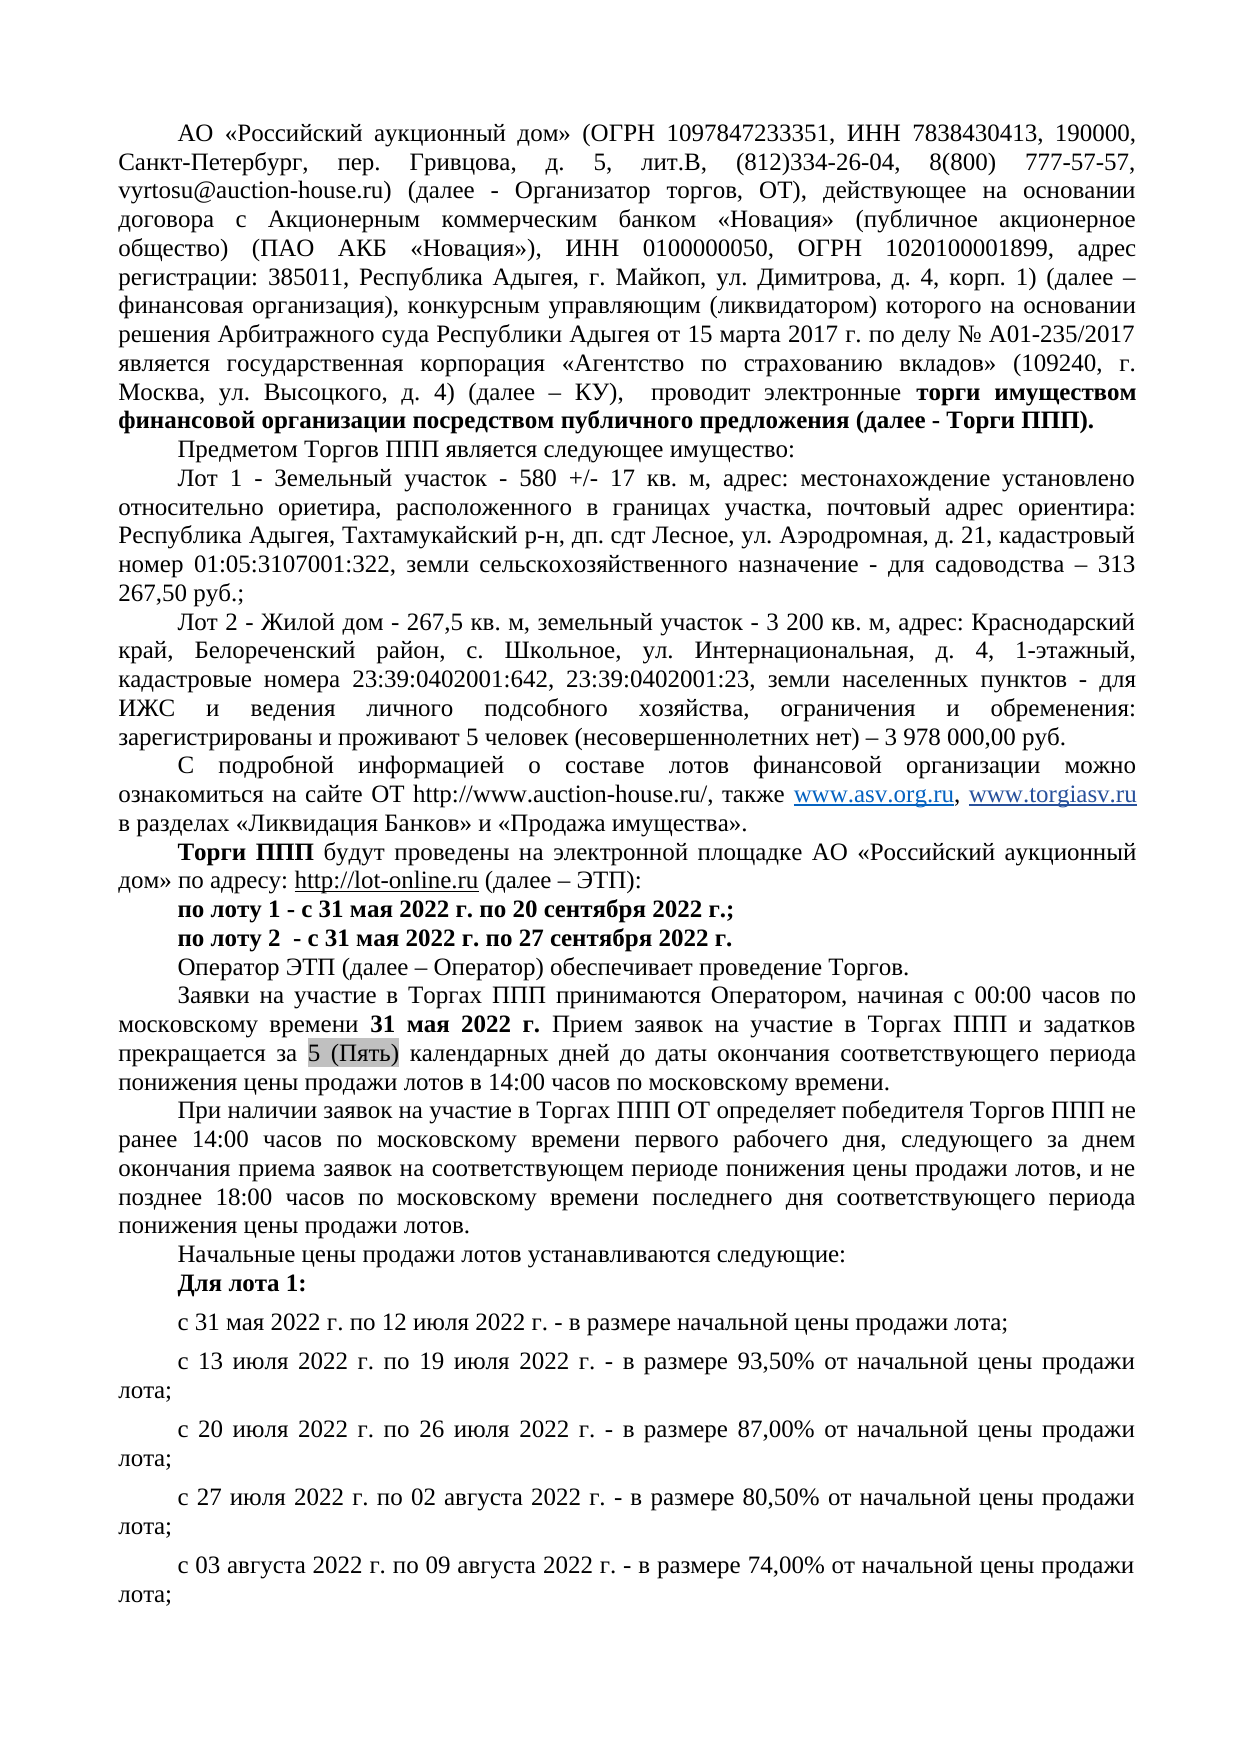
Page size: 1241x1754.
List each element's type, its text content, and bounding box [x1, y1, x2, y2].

text Начальные цены продажи лотов устанавливаются следующие: [118, 1239, 1137, 1268]
text С подробной информацией о составе лотов финансовой организации можно ознакомиться на сайте ОТ http://www.auction-house.ru/, также www.asv.org.ru, www.torgiasv.ru в разделах «Ликвидация Банков» и «Продажа имущества». [118, 751, 1137, 837]
text с 31 мая 2022 г. по 12 июля 2022 г. - в размере начальной цены продажи лота; [118, 1307, 1137, 1336]
text Заявки на участие в Торгах ППП принимаются Оператором, начиная с 00:00 часов по московскому времени 31 мая 2022 г. Прием заявок на участие в Торгах ППП и задатков прекращается за 5 (Пять) календарных дней до даты окончания соответствующего периода понижения цены продажи лотов в 14:00 часов по московскому времени. [118, 981, 1137, 1096]
text Для лота 1: [118, 1268, 1137, 1297]
text АО «Российский аукционный дом» (ОГРН 1097847233351, ИНН 7838430413, 190000, Санкт-Петербург, пер. Гривцова, д. 5, лит.В, (812)334-26-04, 8(800) 777-57-57, vyrtosu@auction-house.ru) (далее - Организатор торгов, ОТ), действующее на основании договора с Акционерным коммерческим банком «Новация» (публичное акционерное общество) (ПАО АКБ «Новация»), ИНН 0100000050, ОГРН 1020100001899, адрес регистрации: 385011, Республика Адыгея, г. Майкоп, ул. Димитрова, д. 4, корп. 1) (далее – финансовая организация), конкурсным управляющим (ликвидатором) которого на основании решения Арбитражного суда Республики Адыгея от 15 марта 2017 г. по делу № А01-235/2017 является государственная корпорация «Агентство по страхованию вкладов» (109240, г. Москва, ул. Высоцкого, д. 4) (далее – КУ), проводит электронные торги имуществом финансовой организации посредством публичного предложения (далее - Торги ППП). [118, 118, 1137, 434]
text Лот 2 - Жилой дом - 267,5 кв. м, земельный участок - 3 200 кв. м, адрес: Краснодарский край, Белореченский район, с. Школьное, ул. Интернациональная, д. 4, 1-этажный, кадастровые номера 23:39:0402001:642, 23:39:0402001:23, земли населенных пунктов - для ИЖС и ведения личного подсобного хозяйства, ограничения и обременения: зарегистрированы и проживают 5 человек (несовершеннолетних нет) – 3 978 000,00 руб. [118, 607, 1137, 751]
text по лоту 1 - с 31 мая 2022 г. по 20 сентября 2022 г.; [118, 894, 1137, 923]
text Лот 1 - Земельный участок - 580 +/- 17 кв. м, адрес: местонахождение установлено относительно ориетира, расположенного в границах участка, почтовый адрес ориентира: Республика Адыгея, Тахтамукайский р-н, дп. сдт Лесное, ул. Аэродромная, д. 21, кадастровый номер 01:05:3107001:322, земли сельскохозяйственного назначение - для садоводства – 313 267,50 руб.; [118, 463, 1137, 607]
text с 20 июля 2022 г. по 26 июля 2022 г. - в размере 87,00% от начальной цены продажи лота; [118, 1414, 1137, 1472]
text с 27 июля 2022 г. по 02 августа 2022 г. - в размере 80,50% от начальной цены продажи лота; [118, 1482, 1137, 1540]
text с 13 июля 2022 г. по 19 июля 2022 г. - в размере 93,50% от начальной цены продажи лота; [118, 1346, 1137, 1404]
text по лоту 2 - с 31 мая 2022 г. по 27 сентября 2022 г. [118, 923, 1137, 952]
text с 03 августа 2022 г. по 09 августа 2022 г. - в размере 74,00% от начальной цены продажи лота; [118, 1550, 1137, 1608]
text Предметом Торгов ППП является следующее имущество: [118, 434, 1137, 463]
text Оператор ЭТП (далее – Оператор) обеспечивает проведение Торгов. [118, 952, 1137, 981]
text Торги ППП будут проведены на электронной площадке АО «Российский аукционный дом» по адресу: http://lot-online.ru (далее – ЭТП): [118, 837, 1137, 894]
text При наличии заявок на участие в Торгах ППП ОТ определяет победителя Торгов ППП не ранее 14:00 часов по московскому времени первого рабочего дня, следующего за днем окончания приема заявок на соответствующем периоде понижения цены продажи лотов, и не позднее 18:00 часов по московскому времени последнего дня соответствующего периода понижения цены продажи лотов. [118, 1096, 1137, 1239]
